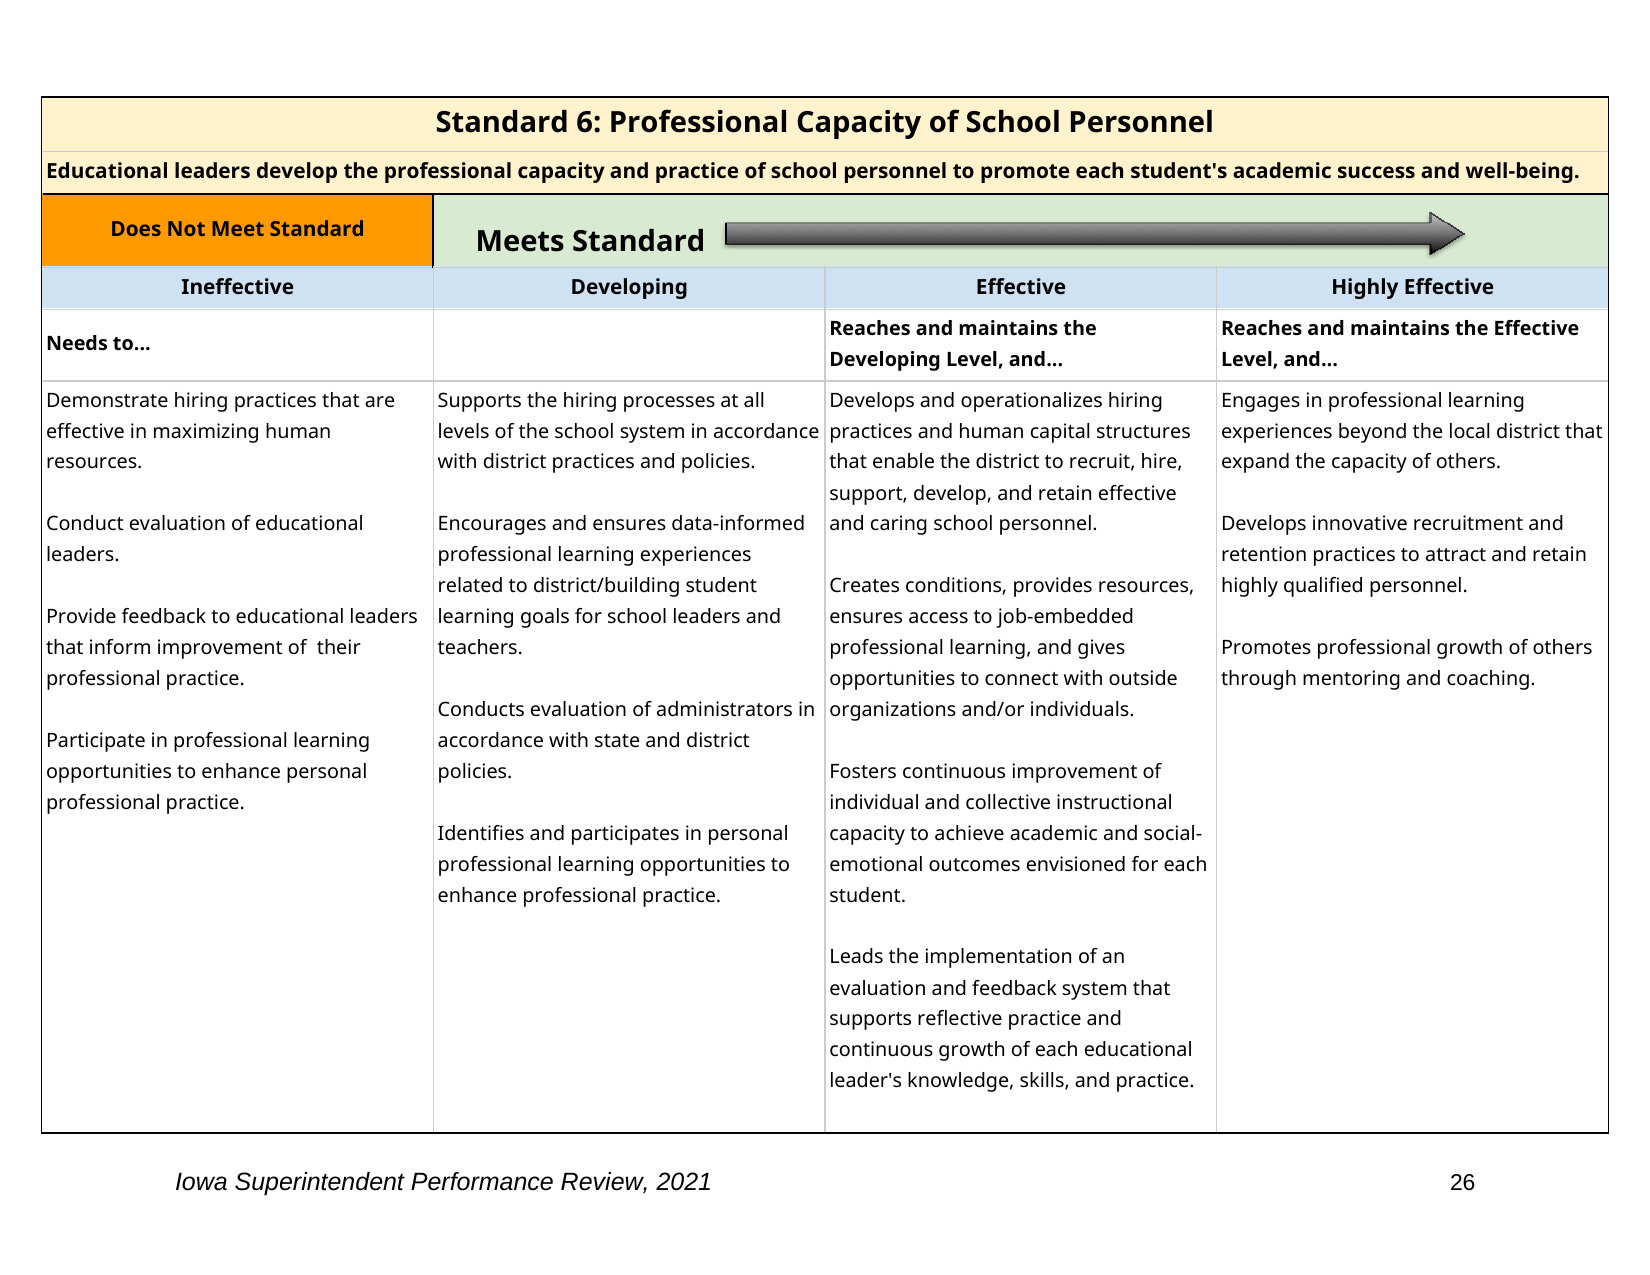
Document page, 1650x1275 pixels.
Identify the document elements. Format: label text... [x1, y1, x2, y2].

table_cell Highly Effective [1217, 268, 1608, 308]
table_cell Educational leaders develop the professional capacity and practice of school personnel to promote each student's academic success and well-being. [42, 152, 1608, 193]
table_cell Ineffective [42, 268, 433, 308]
table_cell Does Not Meet Standard [42, 194, 432, 266]
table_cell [42, 381, 433, 1132]
table_cell Needs to... [42, 310, 433, 380]
table_cell Reaches and maintains the Effective Level, and… [1217, 310, 1608, 380]
table_header Standard 6: Professional Capacity of School Personnel [42, 98, 1608, 151]
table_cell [434, 382, 824, 1132]
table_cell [1217, 382, 1608, 1132]
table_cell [826, 382, 1216, 1132]
table_cell Meets Standard [434, 195, 1608, 266]
table_cell [434, 310, 824, 380]
table_cell Developing [434, 268, 824, 308]
table_cell Reaches and maintains the Developing Level, and... [826, 310, 1216, 380]
table_cell Effective [826, 268, 1216, 308]
picture [717, 210, 1474, 263]
